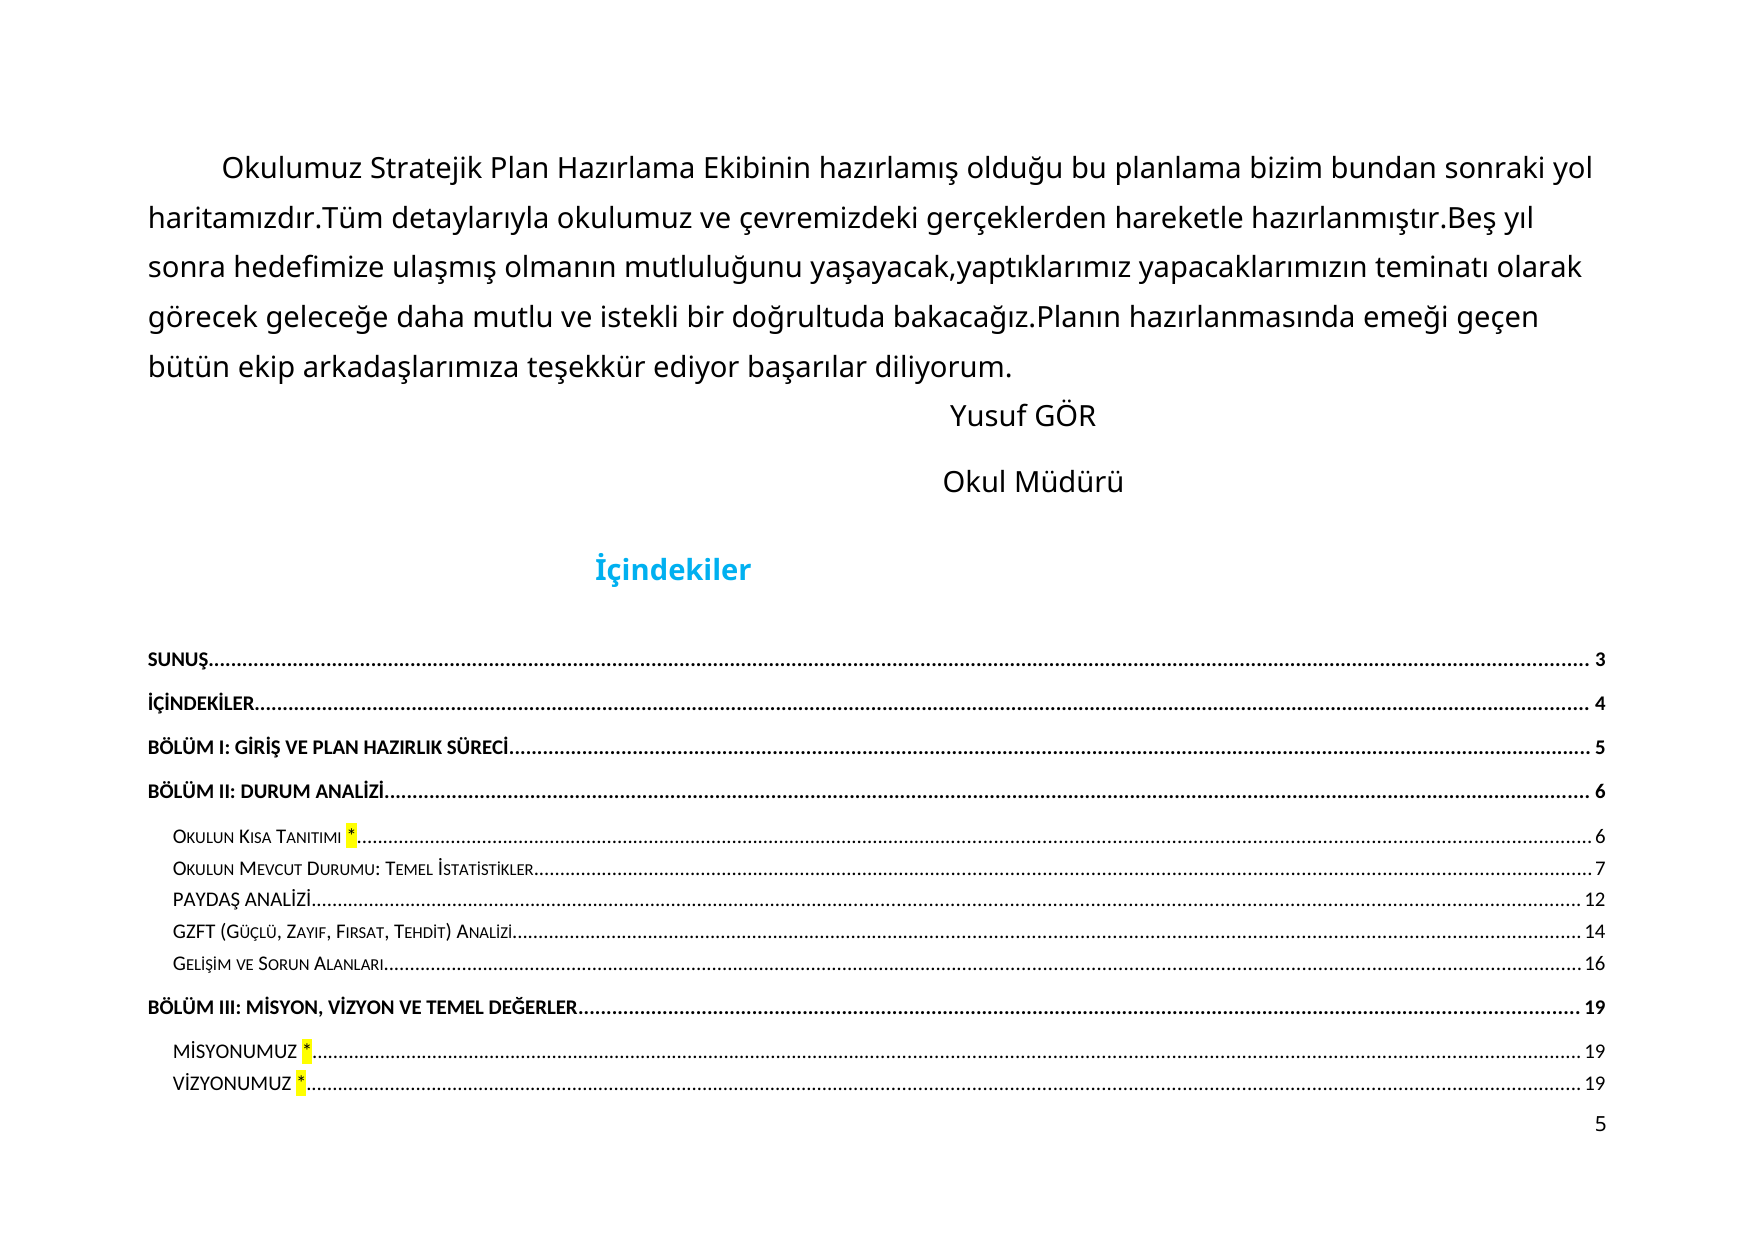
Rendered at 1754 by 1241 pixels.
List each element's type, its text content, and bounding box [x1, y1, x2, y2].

text Okulun Kısa Tanıtımı * 6 [357, 823, 1606, 848]
text Gelişim ve Sorun Alanları 16 [173, 950, 1606, 975]
text PAYDAŞ ANALİZİ 12 [173, 886, 1606, 912]
text GZFT (Güçlü, Zayıf, Fırsat, Tehdit) Analizi 14 [173, 918, 1606, 944]
subtitle İçindekiler [148, 549, 1606, 588]
text Sunuş 3 [148, 646, 1606, 671]
text İçindekiler 4 [148, 690, 1606, 716]
text VİZYONUMUZ * 19 [306, 1070, 1606, 1096]
text VİZYONUMUZ * 19 [173, 1070, 296, 1096]
text BÖLÜM II: DURUM ANALİZİ 6 [148, 779, 1606, 804]
text BÖLÜM I: GİRİŞ ve PLAN HAZIRLIK SÜRECİ 5 [148, 734, 1606, 760]
text Okulun Kısa Tanıtımı * 6 [173, 823, 346, 848]
text MİSYONUMUZ * 19 [173, 1038, 1606, 1064]
text BÖLÜM III: MİSYON, VİZYON VE TEMEL DEĞERLER 19 [148, 994, 1606, 1020]
text Okulumuz Stratejik Plan Hazırlama Ekibinin hazırlamış olduğu bu planlama bizim bundan sonraki yol haritamızdır.Tüm detaylarıyla okulumuz ve çevremizdeki gerçeklerden hareketle hazırlanmıştır.Beş yıl sonra hedefimize ulaşmış olmanın mutluluğunu yaşayacak,yaptıklarımız yapacaklarımızın teminatı olarak görecek geleceğe daha mutlu ve istekli bir doğrultuda bakacağız.Planın hazırlanmasında emeği geçen bütün ekip arkadaşlarımıza teşekkür ediyor başarılar diliyorum. Yusuf GÖR [148, 148, 1606, 435]
text Okulun Mevcut Durumu: Temel İstatistikler 7 [173, 855, 1606, 880]
text Okul Müdürü [148, 462, 1606, 501]
